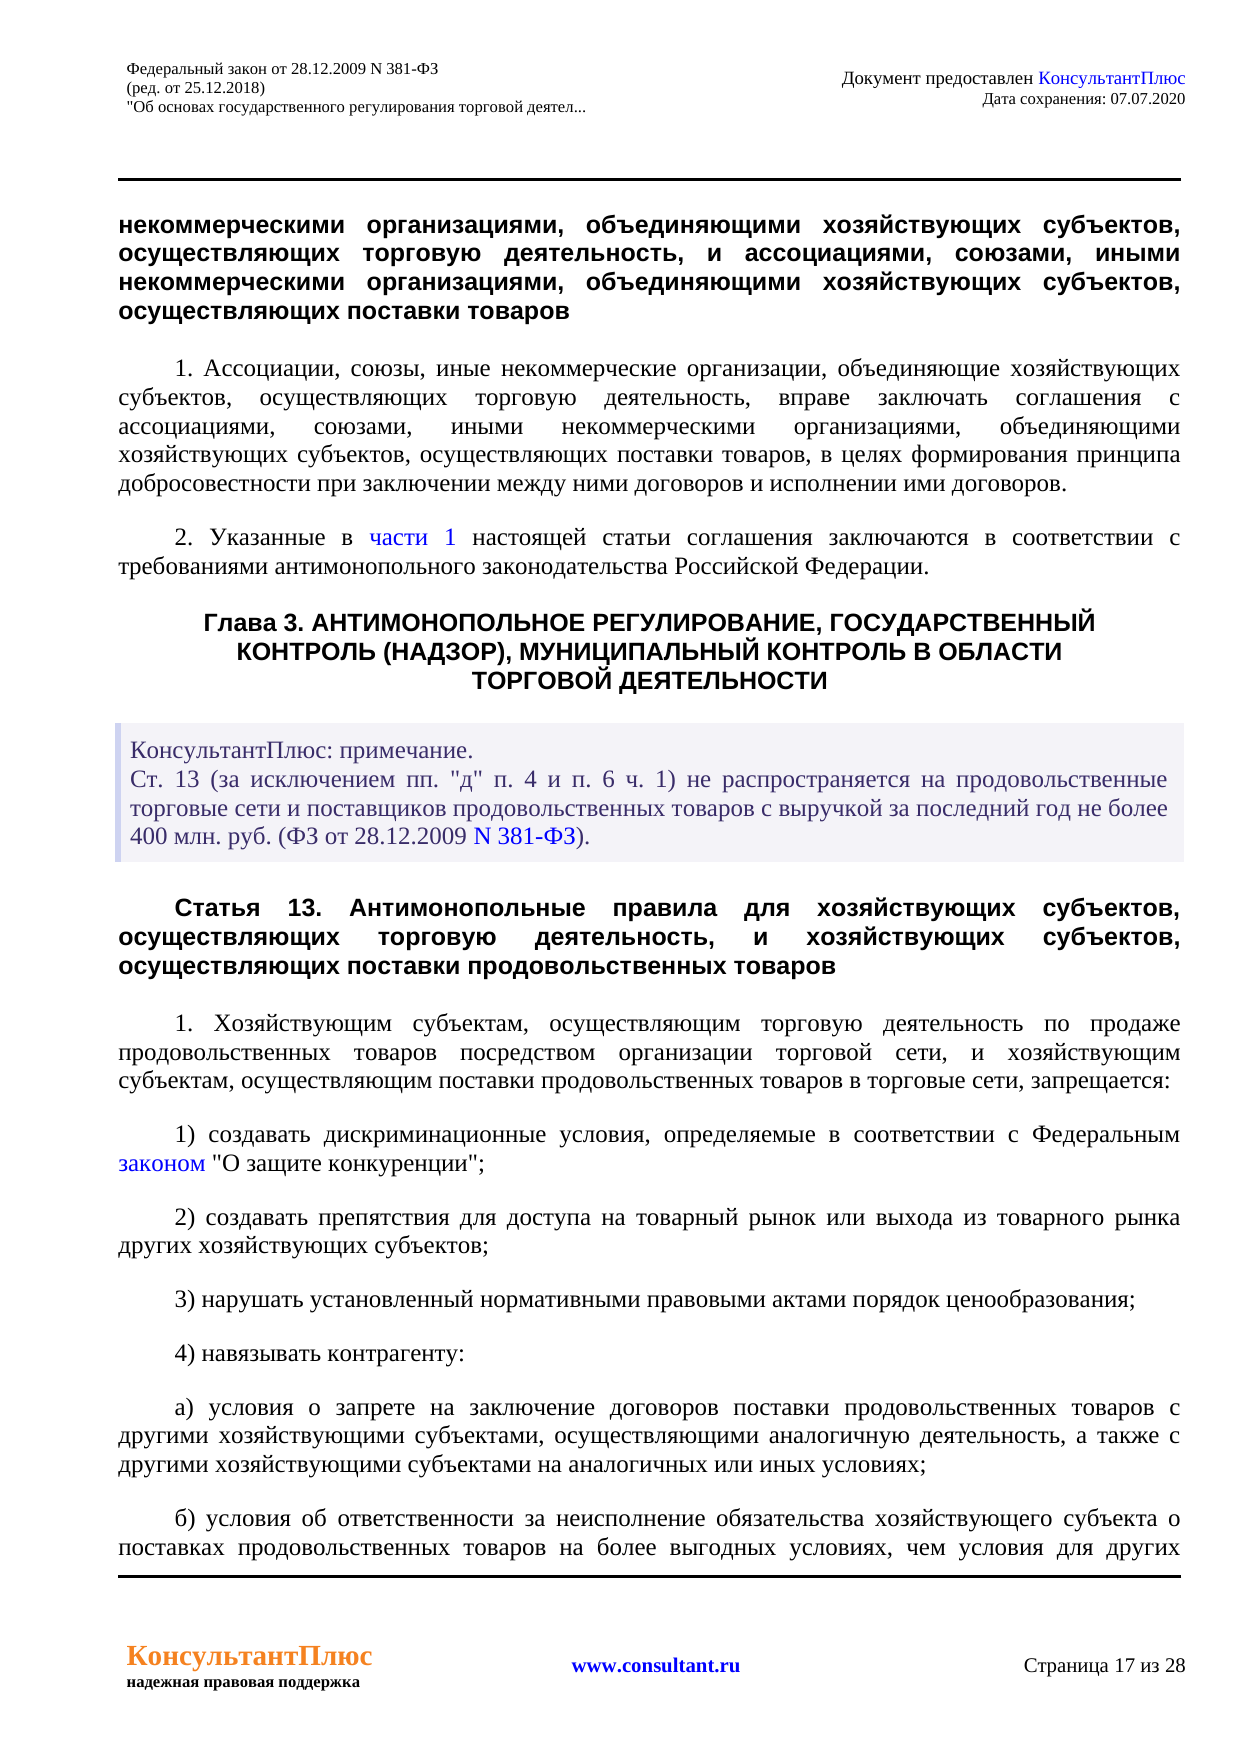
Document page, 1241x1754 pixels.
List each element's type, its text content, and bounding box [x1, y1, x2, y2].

text 1. Ассоциации, союзы, иные некоммерческие организации, объединяющие хозяйствующих субъектов, осуществляющих торговую деятельность, вправе заключать соглашения с ассоциациями, союзами, иными некоммерческими организациями, объединяющими хозяйствующих субъектов, осуществляющих поставки товаров, в целях формирования принципа добросовестности при заключении между ними договоров и исполнении ими договоров. [118, 353, 1181, 497]
text а) условия о запрете на заключение договоров поставки продовольственных товаров с другими хозяйствующими субъектами, осуществляющими аналогичную деятельность, а также с другими хозяйствующими субъектами на аналогичных или иных условиях; [118, 1392, 1181, 1478]
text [118, 1503, 1181, 1561]
text 1. Хозяйствующим субъектам, осуществляющим торговую деятельность по продаже продовольственных товаров посредством организации торговой сети, и хозяйствующим субъектам, осуществляющим поставки продовольственных товаров в торговые сети, запрещается: [118, 1008, 1181, 1094]
text 3) нарушать установленный нормативными правовыми актами порядок ценообразования; [118, 1284, 1181, 1313]
title Статья 13. Антимонопольные правила для хозяйствующих субъектов, осуществляющих торговую деятельность, и хозяйствующих субъектов, осуществляющих поставки продовольственных товаров [118, 893, 1181, 979]
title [118, 209, 1181, 324]
text 1) создавать дискриминационные условия, определяемые в соответствии с Федеральным законом "О защите конкуренции"; [118, 1119, 1181, 1177]
title КОНТРОЛЬ (НАДЗОР), МУНИЦИПАЛЬНЫЙ КОНТРОЛЬ В ОБЛАСТИ [118, 637, 1181, 666]
table_header КонсультантПлюс: примечание. Ст. 13 (за исключением пп. "д" п. 4 и п. 6 ч. 1) не распространяется на продовольственные торговые сети и поставщиков продовольственных товаров с выручкой за последний год не более 400 млн. руб. (ФЗ от 28.12.2009 N 381-ФЗ). [121, 723, 1178, 862]
title ТОРГОВОЙ ДЕЯТЕЛЬНОСТИ [118, 666, 1181, 694]
text 4) навязывать контрагенту: [118, 1338, 1181, 1367]
text 2. Указанные в части 1 настоящей статьи соглашения заключаются в соответствии с требованиями антимонопольного законодательства Российской Федерации. [118, 522, 1181, 579]
text 2) создавать препятствия для доступа на товарный рынок или выхода из товарного рынка других хозяйствующих субъектов; [118, 1202, 1181, 1259]
title Глава 3. АНТИМОНОПОЛЬНОЕ РЕГУЛИРОВАНИЕ, ГОСУДАРСТВЕННЫЙ [118, 608, 1181, 637]
